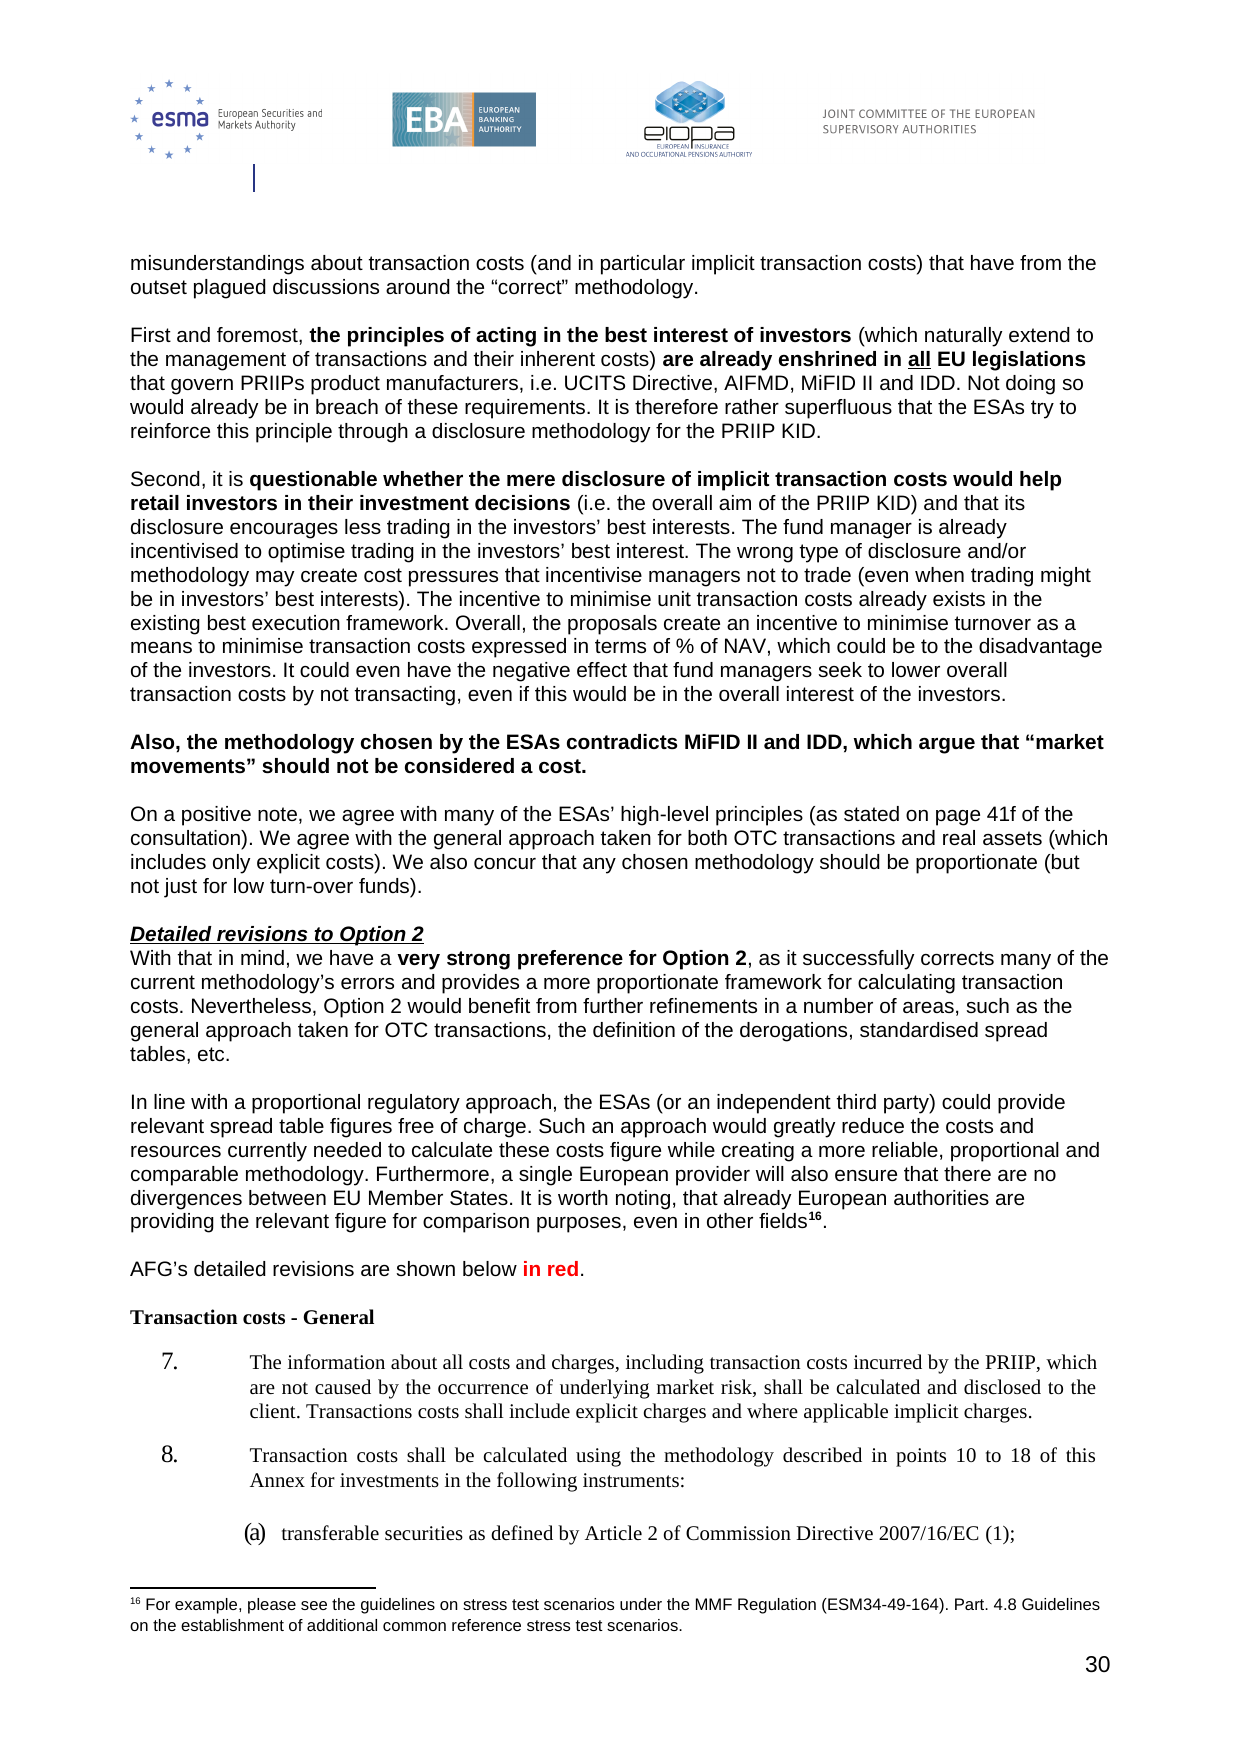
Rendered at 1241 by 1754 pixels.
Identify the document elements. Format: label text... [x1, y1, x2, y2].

list Transaction costs shall be calculated using the methodology described in points 10 to 18 of this Annex for investments in the following instruments: [161, 1439, 1098, 1492]
list The information about all costs and charges, including transaction costs incurred by the PRIIP, which are not caused by the occurrence of underlying market risk, shall be calculated and disclosed to the client. Transactions costs shall include explicit charges and where applicable implicit charges. [161, 1346, 1098, 1423]
text On a positive note, we agree with many of the ESAs’ high-level principles (as stated on page 41f of the consultation). We agree with the general approach taken for both OTC transactions and real assets (which includes only explicit costs). We also concur that any chosen methodology should be proportionate (but not just for low turn-over funds). [130, 802, 1110, 898]
text With that in mind, we have a very strong preference for Option 2, as it successfully corrects many of the current methodology’s errors and provides a more proportionate framework for calculating transaction costs. Nevertheless, Option 2 would benefit from further refinements in a number of areas, such as the general approach taken for OTC transactions, the definition of the derogations, standardised spread tables, etc. [130, 946, 1110, 1066]
text In line with a proportional regulatory approach, the ESAs (or an independent third party) could provide relevant spread table figures free of charge. Such an approach would greatly reduce the costs and resources currently needed to calculate these costs figure while creating a more reliable, proportional and comparable methodology. Furthermore, a single European provider will also ensure that there are no divergences between EU Member States. It is worth noting, that already European authorities are providing the relevant figure for comparison purposes, even in other fields. [130, 1089, 1110, 1233]
text Detailed revisions to Option 2 [130, 922, 1110, 946]
text Transaction costs - General [130, 1305, 1110, 1329]
list transferable securities as defined by Article 2 of Commission Directive 2007/16/EC (1); [243, 1517, 1097, 1546]
text Second, it is questionable whether the mere disclosure of implicit transaction costs would help retail investors in their investment decisions (i.e. the overall aim of the PRIIP KID) and that its disclosure encourages less trading in the investors’ best interests. The fund manager is already incentivised to optimise trading in the investors’ best interest. The wrong type of disclosure and/or methodology may create cost pressures that incentivise managers not to trade (even when trading might be in investors’ best interests). The incentive to minimise unit transaction costs already exists in the existing best execution framework. Overall, the proposals create an incentive to minimise turnover as a means to minimise transaction costs expressed in terms of % of NAV, which could be to the disadvantage of the investors. It could even have the negative effect that fund managers seek to lower overall transaction costs by not transacting, even if this would be in the overall interest of the investors. [130, 467, 1110, 706]
text AFG’s detailed revisions are shown below in red. [130, 1257, 1110, 1281]
text Also, the methodology chosen by the ESAs contradicts MiFID II and IDD, which argue that “market movements” should not be considered a cost. [130, 730, 1110, 778]
picture [129, 73, 1045, 164]
text First and foremost, the principles of acting in the best interest of investors (which naturally extend to the management of transactions and their inherent costs) are already enshrined in all EU legislations that govern PRIIPs product manufacturers, i.e. UCITS Directive, AIFMD, MiFID II and IDD. Not doing so would already be in breach of these requirements. It is therefore rather superfluous that the ESAs try to reinforce this principle through a disclosure methodology for the PRIIP KID. [130, 323, 1110, 443]
